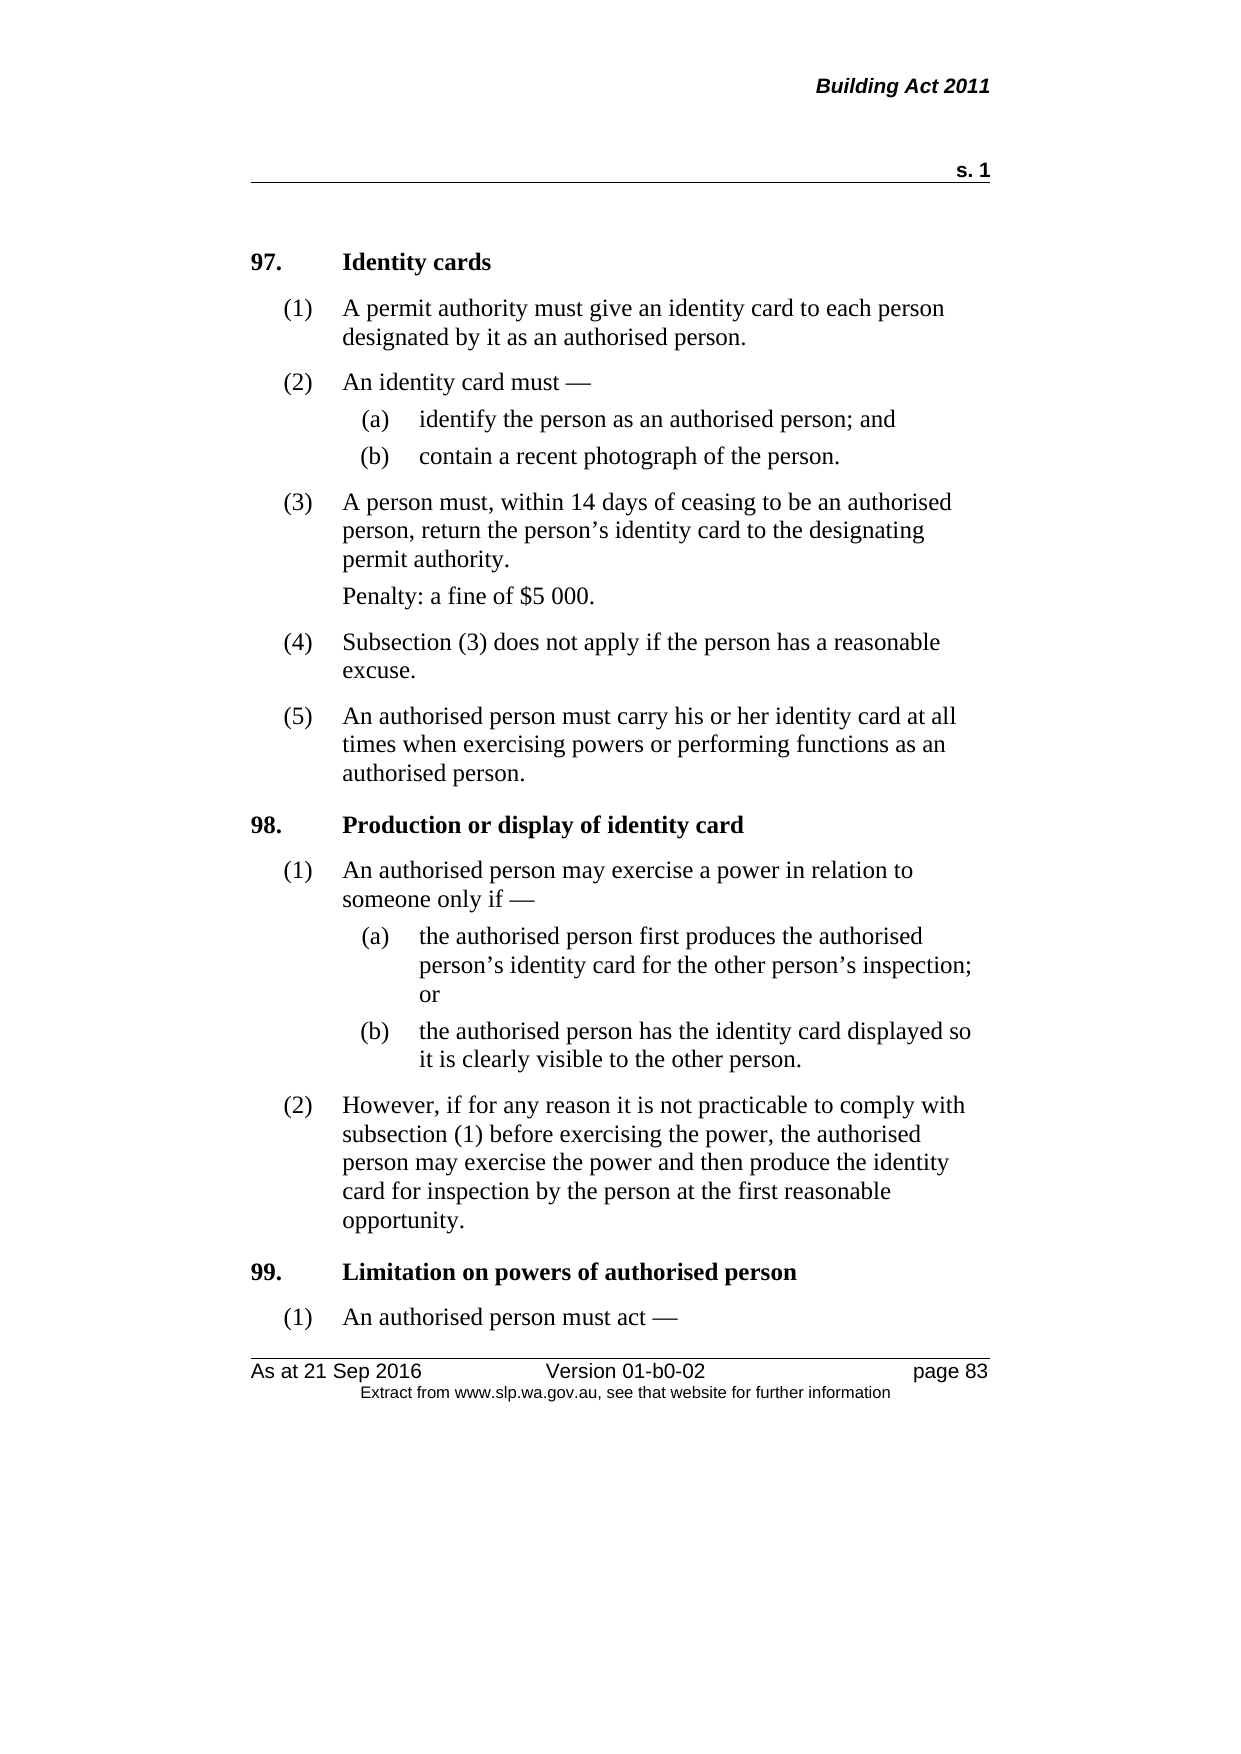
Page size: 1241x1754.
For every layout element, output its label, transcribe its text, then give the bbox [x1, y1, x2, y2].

text (1) An authorised person may exercise a power in relation to someone only if — [251, 855, 990, 913]
text (b) contain a recent photograph of the person. [251, 441, 990, 470]
subtitle 98. Production or display of identity card [251, 810, 990, 839]
text (1) A permit authority must give an identity card to each person designated by it as an authorised person. [251, 293, 990, 350]
text (b) the authorised person has the identity card displayed so it is clearly visible to the other person. [251, 1016, 990, 1073]
subtitle 99. Limitation on powers of authorised person [251, 1257, 990, 1285]
text (4) Subsection (3) does not apply if the person has a reasonable excuse. [251, 627, 990, 684]
text (a) the authorised person first produces the authorised person’s identity card for the other person’s inspection; or [251, 921, 990, 1007]
subtitle 97. Identity cards [251, 247, 990, 276]
text (2) However, if for any reason it is not practicable to comply with subsection (1) before exercising the power, the authorised person may exercise the power and then produce the identity card for inspection by the person at the first reasonable opportunity. [251, 1090, 990, 1234]
text (1) An authorised person must act — [251, 1302, 990, 1331]
text (3) A person must, within 14 days of ceasing to be an authorised person, return the person’s identity card to the designating permit authority. [251, 487, 990, 573]
text (5) An authorised person must carry his or her identity card at all times when exercising powers or performing functions as an authorised person. [251, 701, 990, 787]
text Penalty: a fine of $5 000. [251, 581, 990, 610]
text (a) identify the person as an authorised person; and [251, 404, 990, 433]
text (2) An identity card must — [251, 367, 990, 396]
